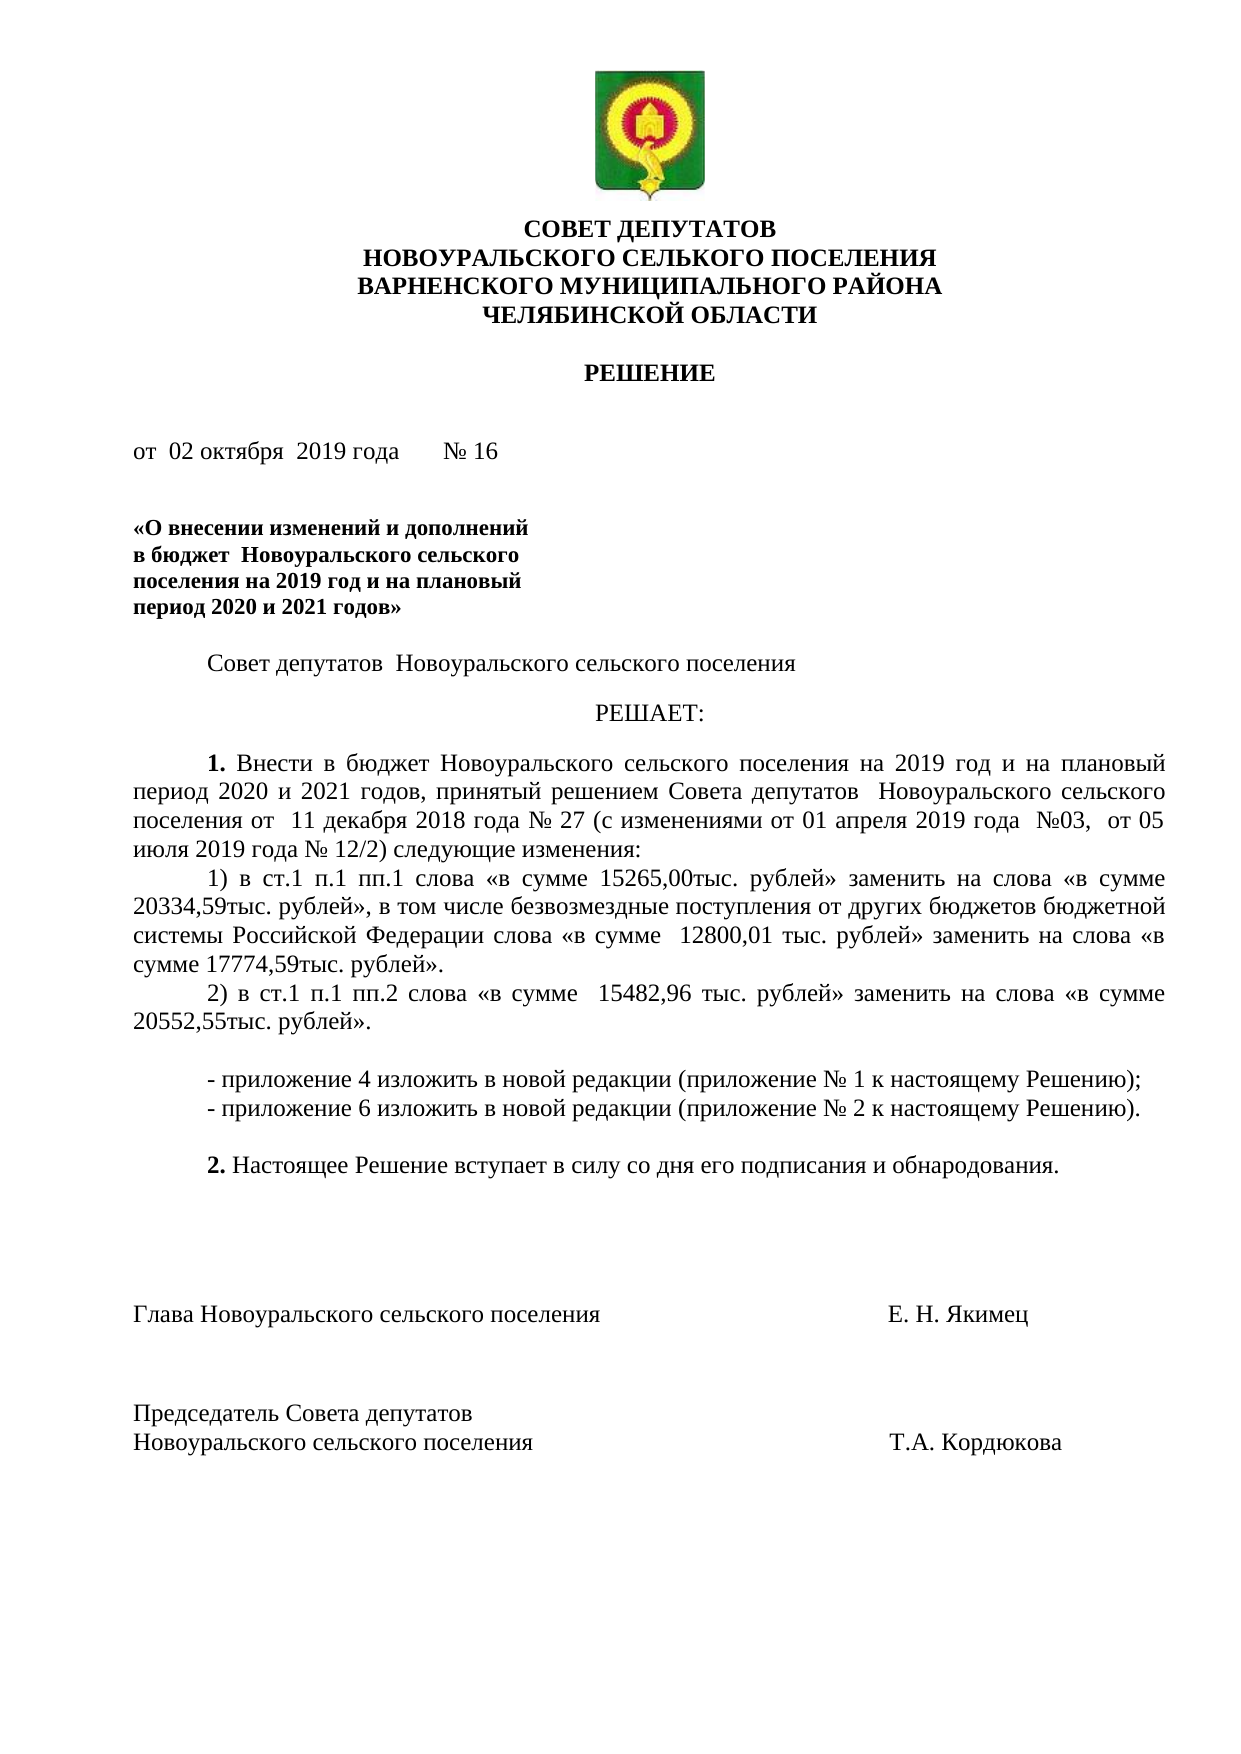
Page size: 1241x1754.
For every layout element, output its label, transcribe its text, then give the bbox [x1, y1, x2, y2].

text Совет депутатов Новоуральского сельского поселения [133, 648, 1167, 677]
text поселения на 2019 год и на плановый [133, 567, 1167, 593]
text 1) в ст.1 п.1 пп.1 слова «в сумме 15265,00тыс. рублей» заменить на слова «в сумме 20334,59тыс. рублей», в том числе безвозмездные поступления от других бюджетов бюджетной системы Российской Федерации слова «в сумме 12800,01 тыс. рублей» заменить на слова «в сумме 17774,59тыс. рублей». [133, 863, 1167, 978]
title СОВЕТ ДЕПУТАТОВ [133, 214, 1167, 243]
title НОВОУРАЛЬСКОГО СЕЛЬКОГО ПОСЕЛЕНИЯ [133, 243, 1167, 271]
list 1. Внести в бюджет Новоуральского сельского поселения на 2019 год и на плановый период 2020 и 2021 годов, принятый решением Совета депутатов Новоуральского сельского поселения от 11 декабря 2018 года № 27 (с изменениями от 01 апреля 2019 года №03, от 05 июля 2019 года № 12/2) следующие изменения: [133, 748, 1167, 863]
text в бюджет Новоуральского сельского [133, 541, 1167, 567]
text - приложение 4 изложить в новой редакции (приложение № 1 к настоящему Решению); [133, 1064, 1167, 1093]
text 2. Настоящее Решение вступает в силу со дня его подписания и обнародования. [133, 1150, 1167, 1179]
title ЧЕЛЯБИНСКОЙ ОБЛАСТИ [133, 300, 1167, 329]
text Председатель Совета депутатов [133, 1398, 1167, 1427]
text 2) в ст.1 п.1 пп.2 слова «в сумме 15482,96 тыс. рублей» заменить на слова «в сумме 20552,55тыс. рублей». [133, 978, 1167, 1035]
title ВАРНЕНСКОГО МУНИЦИПАЛЬНОГО РАЙОНА [133, 271, 1167, 300]
text «О внесении изменений и дополнений [133, 514, 1167, 541]
picture [595, 70, 705, 201]
text от 02 октября 2019 года № 16 [133, 436, 1167, 465]
text период 2020 и 2021 годов» [133, 593, 1167, 620]
title РЕШЕНИЕ [133, 358, 1167, 386]
text РЕШАЕТ: [133, 698, 1167, 727]
text Новоуральского сельского поселения Т.А. Кордюкова [133, 1427, 1167, 1456]
text Глава Новоуральского сельского поселения Е. Н. Якимец [133, 1299, 1167, 1328]
text - приложение 6 изложить в новой редакции (приложение № 2 к настоящему Решению). [133, 1093, 1167, 1121]
